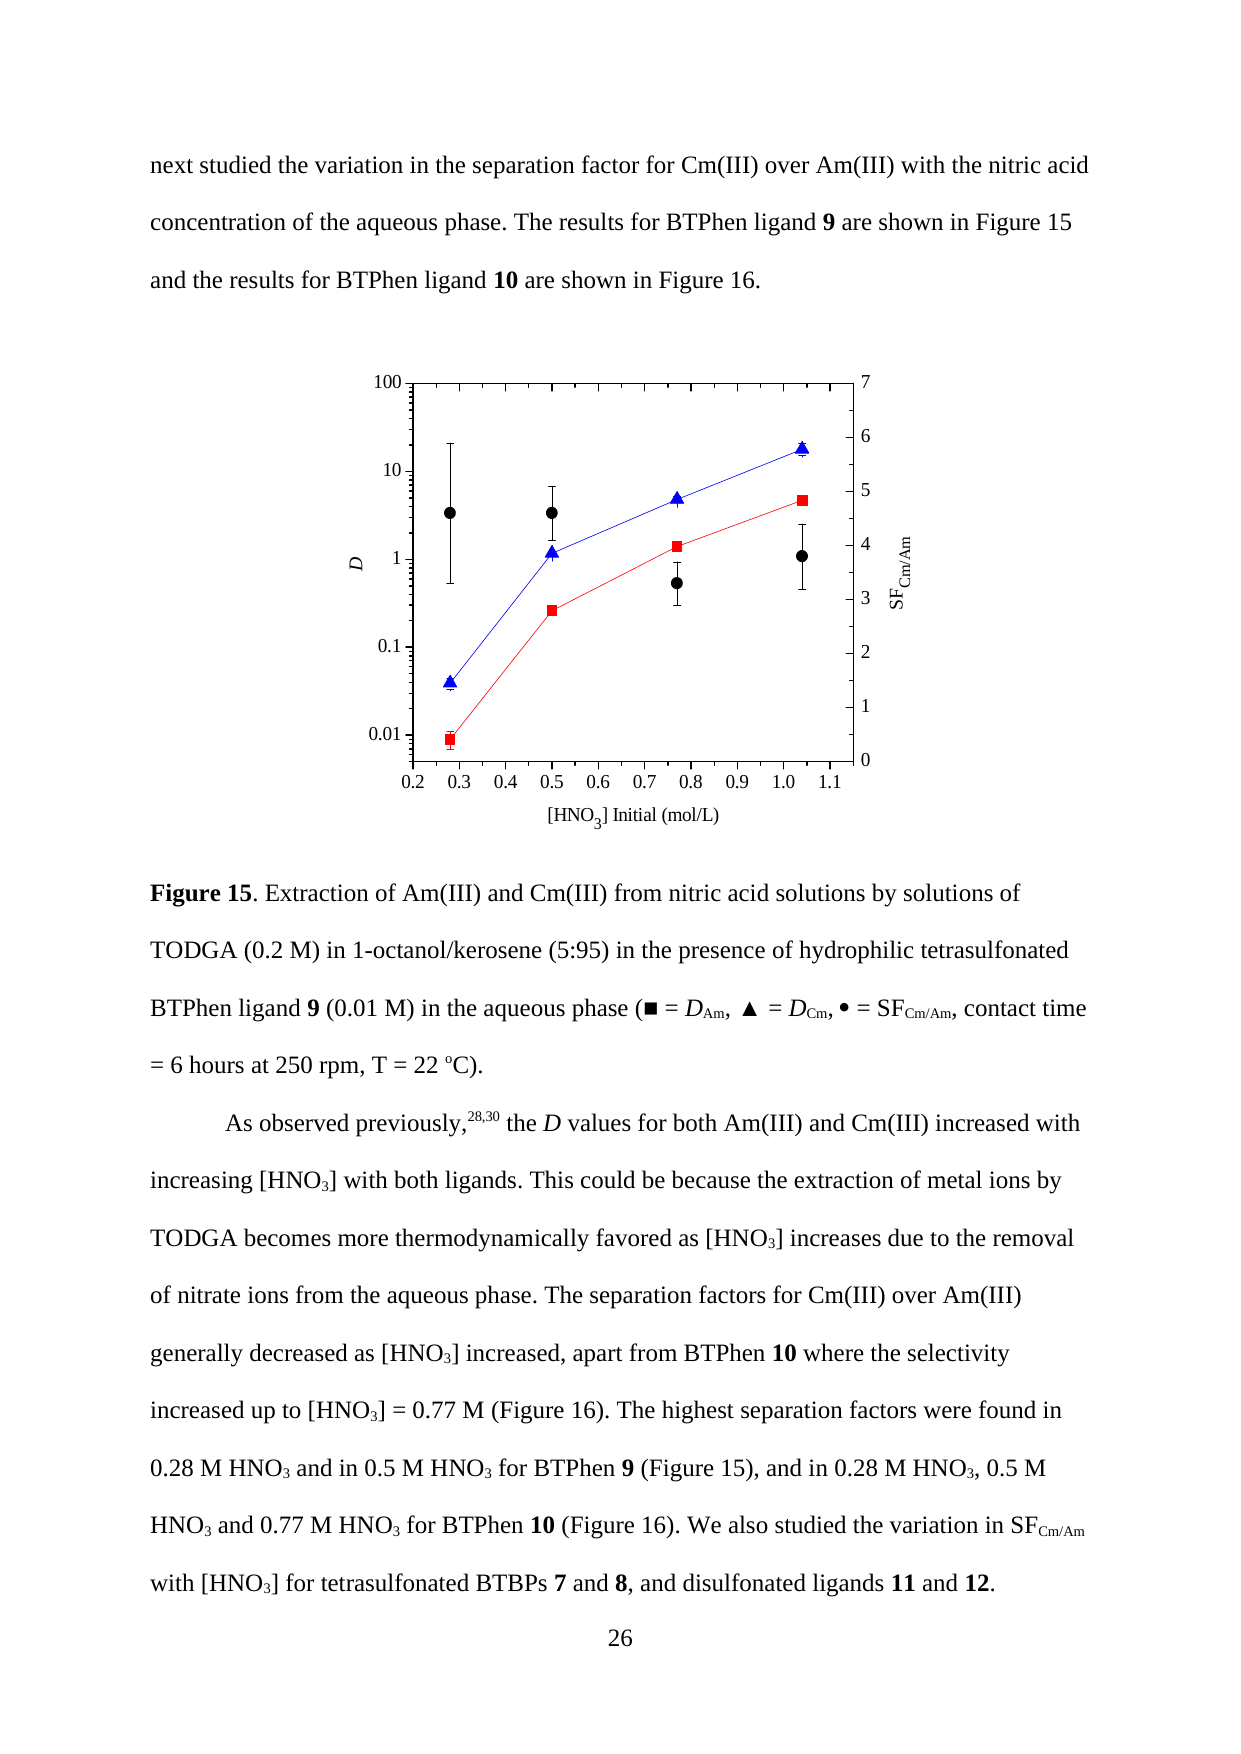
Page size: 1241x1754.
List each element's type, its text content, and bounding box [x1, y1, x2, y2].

text Figure 15. Extraction of Am() and Cm() from nitric acid solutions by solutions of TODGA (0.2 M) in 1-octanol/kerosene (5:95) in the presence of hydrophilic tetrasulfonated BTPhen ligand 9 (0.01 M) in the aqueous phase (■ = DAm, ▲ = DCm, = SFCm/Am, contact time = 6 hours at 250 rpm, T = 22 oC). [150, 878, 1090, 1079]
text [150, 150, 1090, 294]
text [150, 1108, 1090, 1597]
